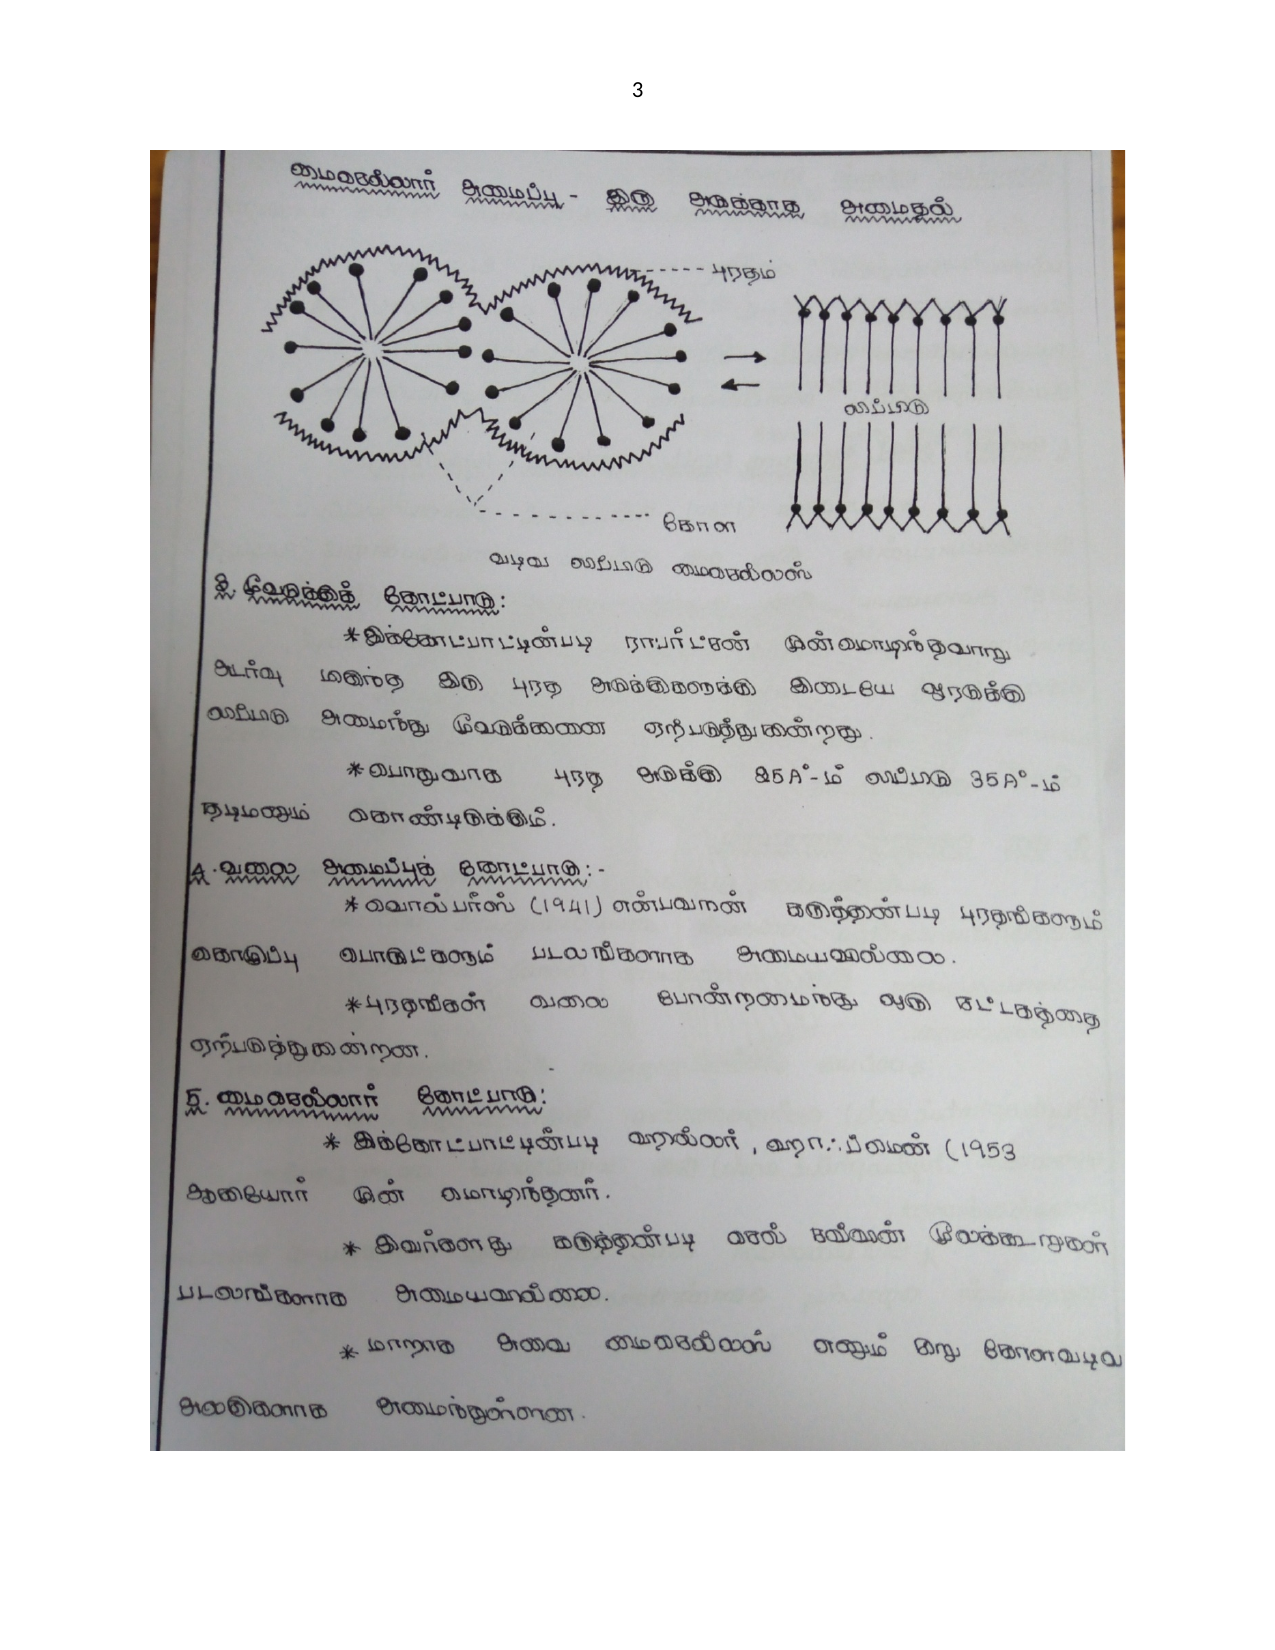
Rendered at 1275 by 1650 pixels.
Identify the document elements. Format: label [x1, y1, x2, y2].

picture [150, 150, 1125, 1451]
